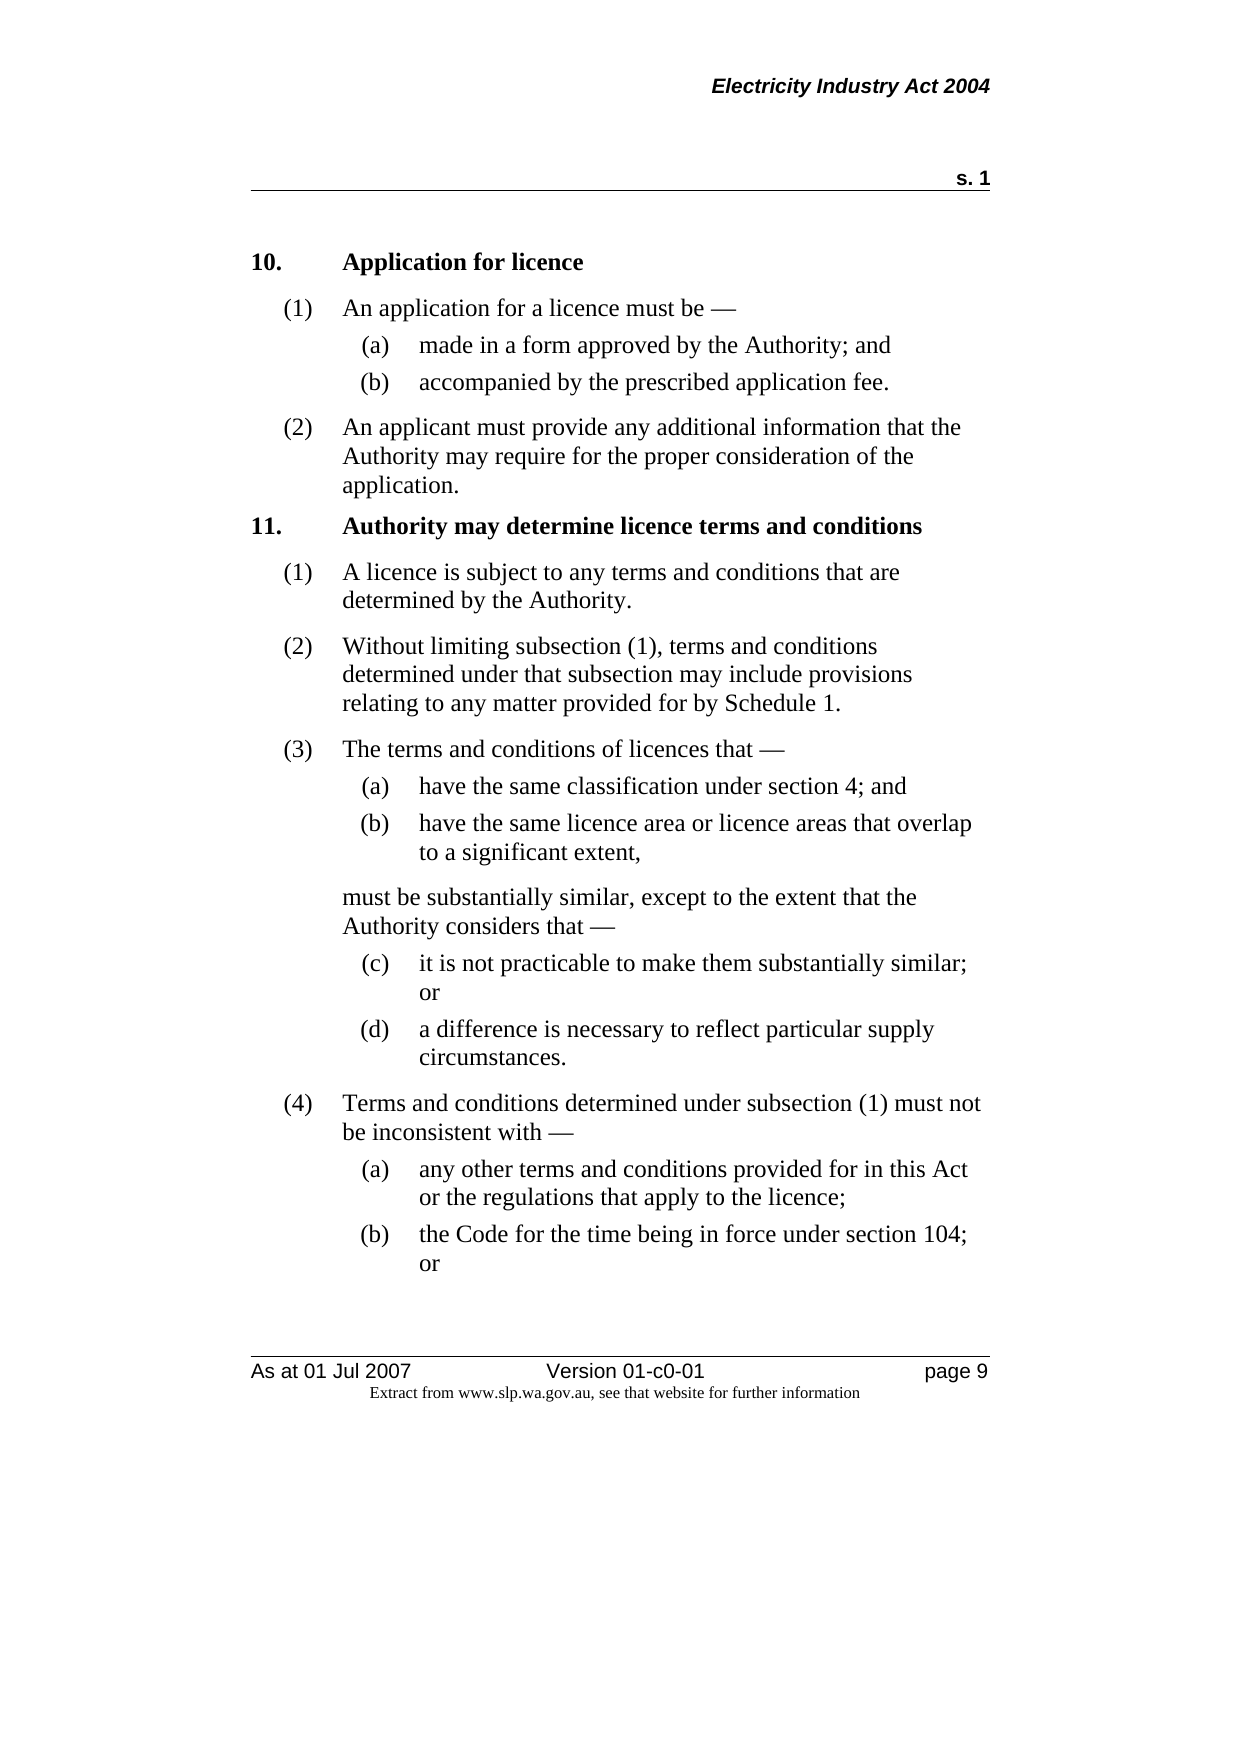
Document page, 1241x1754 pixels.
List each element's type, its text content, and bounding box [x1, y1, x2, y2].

text (3) The terms and conditions of licences that — [251, 734, 990, 762]
text must be substantially similar, except to the extent that the Authority considers that — [251, 882, 990, 939]
text (4) Terms and conditions determined under subsection (1) must not be inconsistent with — [251, 1088, 990, 1145]
text (c) it is not practicable to make them substantially similar; or [251, 948, 990, 1005]
text (b) the Code for the time being in force under section 104; or [251, 1219, 990, 1277]
text (d) a difference is necessary to reflect particular supply circumstances. [251, 1014, 990, 1071]
text (2) An applicant must provide any additional information that the Authority may require for the proper consideration of the application. [251, 412, 990, 499]
text (a) made in a form approved by the Authority; and [251, 330, 990, 359]
text (1) A licence is subject to any terms and conditions that are determined by the Authority. [251, 557, 990, 614]
subtitle 10. Application for licence [251, 247, 990, 276]
subtitle 11. Authority may determine licence terms and conditions [251, 511, 990, 540]
text (b) have the same licence area or licence areas that overlap to a significant extent, [251, 808, 990, 865]
text (a) any other terms and conditions provided for in this Act or the regulations that apply to the licence; [251, 1154, 990, 1211]
text (a) have the same classification under section 4; and [251, 771, 990, 799]
text (2) Without limiting subsection (1), terms and conditions determined under that subsection may include provisions relating to any matter provided for by Schedule 1. [251, 631, 990, 717]
text (1) An application for a licence must be — [251, 293, 990, 322]
text (b) accompanied by the prescribed application fee. [251, 367, 990, 396]
